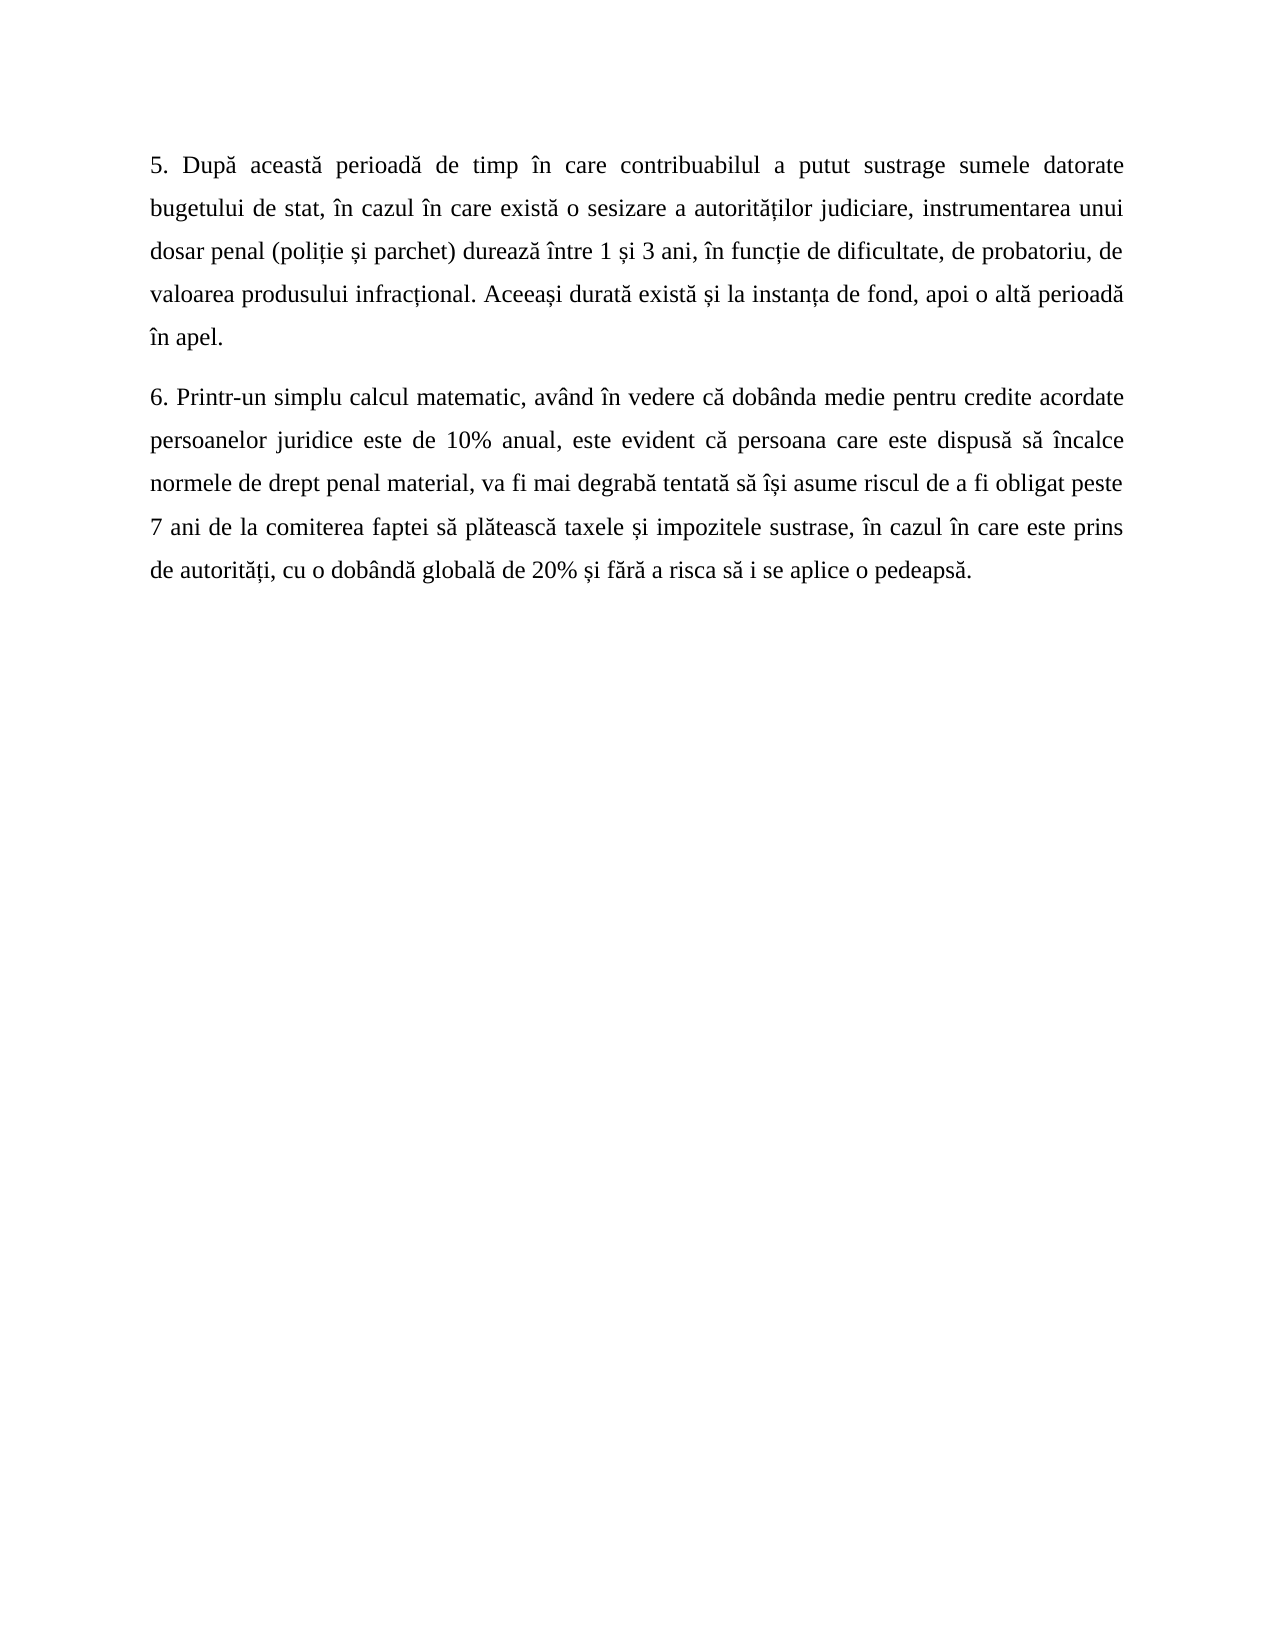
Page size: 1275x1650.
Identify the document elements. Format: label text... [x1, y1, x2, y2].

text 6. Printr-un simplu calcul matematic, având în vedere că dobânda medie pentru credite acordate persoanelor juridice este de 10% anual, este evident că persoana care este dispusă să încalce normele de drept penal material, va fi mai degrabă tentată să își asume riscul de a fi obligat peste 7 ani de la comiterea faptei să plătească taxele și impozitele sustrase, în cazul în care este prins de autorități, cu o dobândă globală de 20% și fără a risca să i se aplice o pedeapsă. [150, 382, 1125, 583]
text 5. După această perioadă de timp în care contribuabilul a putut sustrage sumele datorate bugetului de stat, în cazul în care există o sesizare a autorităților judiciare, instrumentarea unui dosar penal (poliție și parchet) durează între 1 și 3 ani, în funcție de dificultate, de probatoriu, de valoarea produsului infracțional. Aceeași durată există și la instanța de fond, apoi o altă perioadă în apel. [150, 150, 1125, 351]
